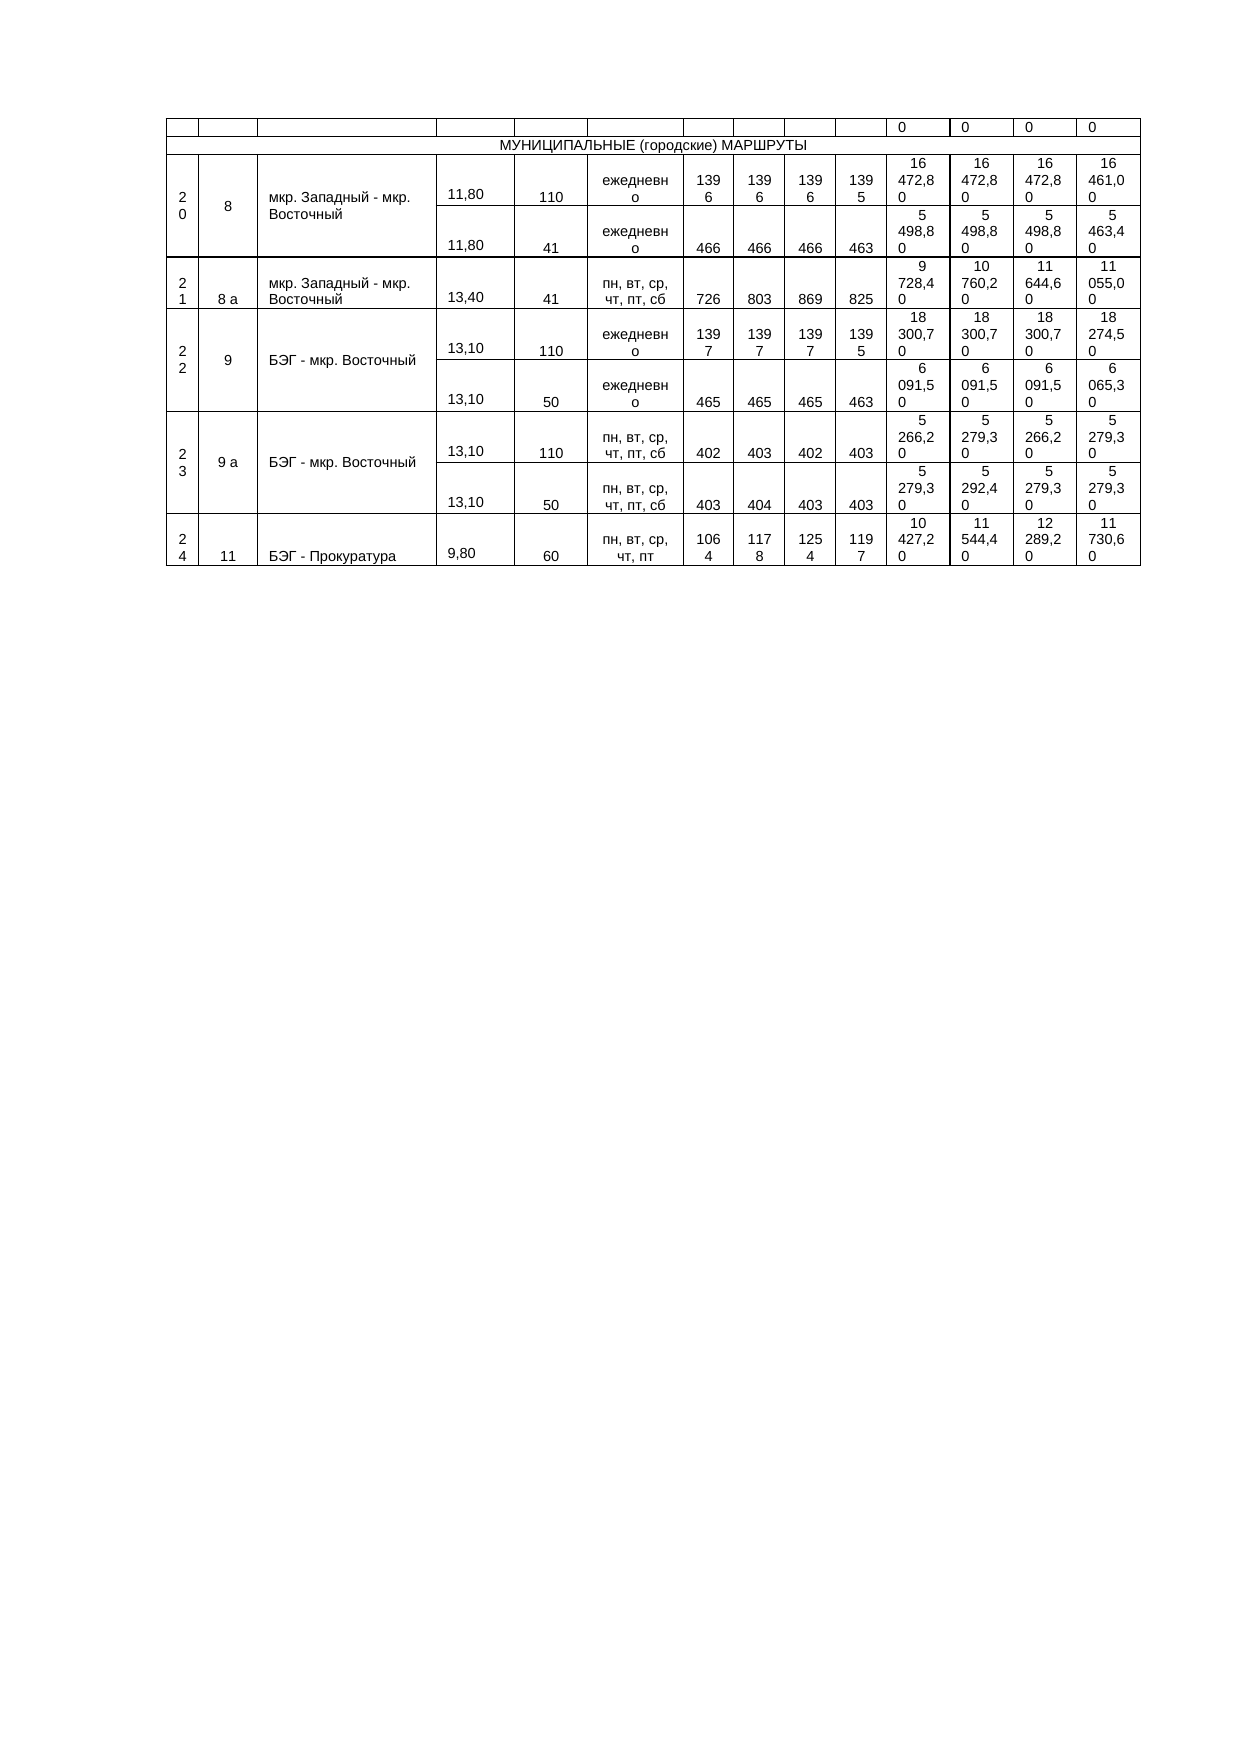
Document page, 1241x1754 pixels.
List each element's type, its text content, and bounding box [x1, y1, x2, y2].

table_cell пн, вт, ср, чт, пт, сб [588, 463, 683, 513]
table_cell 1396 [785, 155, 835, 205]
table_cell 8 [199, 155, 257, 256]
table_cell 110 [515, 309, 587, 359]
table_cell 9 728,40 [887, 258, 949, 308]
table_cell 18 274,50 [1077, 309, 1140, 359]
table_cell 18 300,70 [887, 309, 949, 359]
table_cell 463 [836, 206, 886, 256]
table_cell мкр. Западный - мкр. Восточный [258, 258, 436, 308]
table_cell 403 [684, 463, 733, 513]
table_cell 18 300,70 [1014, 309, 1076, 359]
table_cell 1396 [734, 155, 784, 205]
table_cell 300 [836, 119, 886, 136]
table_cell 110 [515, 412, 587, 462]
table_cell 5 292,40 [951, 463, 1013, 513]
table_cell 41 [515, 258, 587, 308]
table_cell 288 [734, 119, 784, 136]
table_cell 264 [684, 119, 733, 136]
table_cell БЭГ - мкр. Восточный [258, 309, 436, 411]
table_cell 1397 [684, 309, 733, 359]
table_cell 24 [167, 514, 198, 564]
table_cell ежедневно [588, 155, 683, 205]
table_cell 6 091,50 [887, 360, 949, 411]
table_cell 463 [836, 360, 886, 411]
table_cell 110 [515, 155, 587, 205]
table_cell 466 [734, 206, 784, 256]
table_cell 21 [167, 258, 198, 308]
table_cell 465 [734, 360, 784, 411]
table_cell 5 463,40 [1077, 206, 1140, 256]
table_cell 465 [684, 360, 733, 411]
table_cell 1197 [836, 514, 886, 564]
table_cell 403 [734, 412, 784, 462]
table_cell 4 110,00 [1077, 119, 1140, 136]
table_cell 11 [199, 514, 257, 564]
table_cell 1396 [684, 155, 733, 205]
table_cell 403 [836, 463, 886, 513]
table_cell 13,40 [437, 258, 514, 308]
table_cell 16 472,80 [951, 155, 1013, 205]
table_cell 726 [684, 258, 733, 308]
table_cell 402 [785, 412, 835, 462]
table_cell 1178 [734, 514, 784, 564]
table_cell 825 [836, 258, 886, 308]
table_cell МУНИЦИПАЛЬНЫЕ (городские) МАРШРУТЫ [167, 137, 1140, 154]
table_cell 10 427,20 [887, 514, 949, 564]
table_cell 60 [515, 514, 587, 564]
table_cell 5 279,30 [951, 412, 1013, 462]
table_cell 5 279,30 [1014, 463, 1076, 513]
table_cell 105 [199, 119, 257, 136]
table_cell 3 945,60 [951, 119, 1013, 136]
table_cell ежедневно [588, 206, 683, 256]
table_cell 16 472,80 [887, 155, 949, 205]
table_cell 403 [836, 412, 886, 462]
table_cell 11 544,40 [951, 514, 1013, 564]
table_cell 11 055,00 [1077, 258, 1140, 308]
table_cell 13,10 [437, 412, 514, 462]
table_cell 50 [515, 360, 587, 411]
table_cell 465 [785, 360, 835, 411]
table_cell 1397 [785, 309, 835, 359]
table_cell 41 [515, 206, 587, 256]
table_cell 869 [785, 258, 835, 308]
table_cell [258, 119, 436, 136]
table_cell мкр. Западный - мкр. Восточный [258, 155, 436, 256]
table_cell 466 [684, 206, 733, 256]
table_cell 5 498,80 [1014, 206, 1076, 256]
table_cell 1064 [684, 514, 733, 564]
table_cell 403 [785, 463, 835, 513]
table_cell 16 461,00 [1077, 155, 1140, 205]
table_cell 11 644,60 [1014, 258, 1076, 308]
table_cell 402 [684, 412, 733, 462]
table_cell 1395 [836, 309, 886, 359]
table_cell пн, вт, ср, чт, пт [588, 514, 683, 564]
table_cell 466 [785, 206, 835, 256]
table_cell пн, вт, ср, чт, пт, сб [588, 412, 683, 462]
table_cell 404 [734, 463, 784, 513]
table_cell 1397 [734, 309, 784, 359]
table_cell ежедневно [588, 309, 683, 359]
table_cell пн, вт, ср, чт, пт, сб [588, 258, 683, 308]
table_cell 5 279,30 [1077, 463, 1140, 513]
table_cell 3 616,80 [887, 119, 949, 136]
table_cell 9 а [199, 412, 257, 513]
table_cell 803 [734, 258, 784, 308]
table_cell 8 а [199, 258, 257, 308]
table_cell 6 091,50 [1014, 360, 1076, 411]
table_cell 1395 [836, 155, 886, 205]
table_cell 1254 [785, 514, 835, 564]
table_cell 11 730,60 [1077, 514, 1140, 564]
table_cell ежедневно [588, 360, 683, 411]
table_cell 13,10 [437, 309, 514, 359]
table_cell 18 300,70 [951, 309, 1013, 359]
table_cell БЭГ - мкр. Восточный [258, 412, 436, 513]
table_cell 19 [167, 119, 198, 136]
table_cell 13 [515, 119, 587, 136]
table_cell 50 [515, 463, 587, 513]
table_cell 5 498,80 [951, 206, 1013, 256]
table_cell 11,80 [437, 155, 514, 205]
table_cell 13,10 [437, 463, 514, 513]
table_cell 5 498,80 [887, 206, 949, 256]
table_cell 22 [167, 309, 198, 411]
table_cell 9,80 [437, 514, 514, 564]
table_cell 5 266,20 [887, 412, 949, 462]
table_cell 11,80 [437, 206, 514, 256]
table_cell 316 [785, 119, 835, 136]
table_cell 23 [167, 412, 198, 513]
table_cell 13,70 [437, 119, 514, 136]
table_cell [588, 119, 683, 136]
table_cell 6 091,50 [951, 360, 1013, 411]
table_cell 20 [167, 155, 198, 256]
table_cell 5 279,30 [1077, 412, 1140, 462]
table_cell БЭГ - Прокуратура [258, 514, 436, 564]
table_cell 13,10 [437, 360, 514, 411]
table_cell 6 065,30 [1077, 360, 1140, 411]
table_cell 4 329,20 [1014, 119, 1076, 136]
table_cell 16 472,80 [1014, 155, 1076, 205]
table_cell 10 760,20 [951, 258, 1013, 308]
table_cell 5 266,20 [1014, 412, 1076, 462]
table_cell 9 [199, 309, 257, 411]
table_cell 5 279,30 [887, 463, 949, 513]
table_cell 12 289,20 [1014, 514, 1076, 564]
